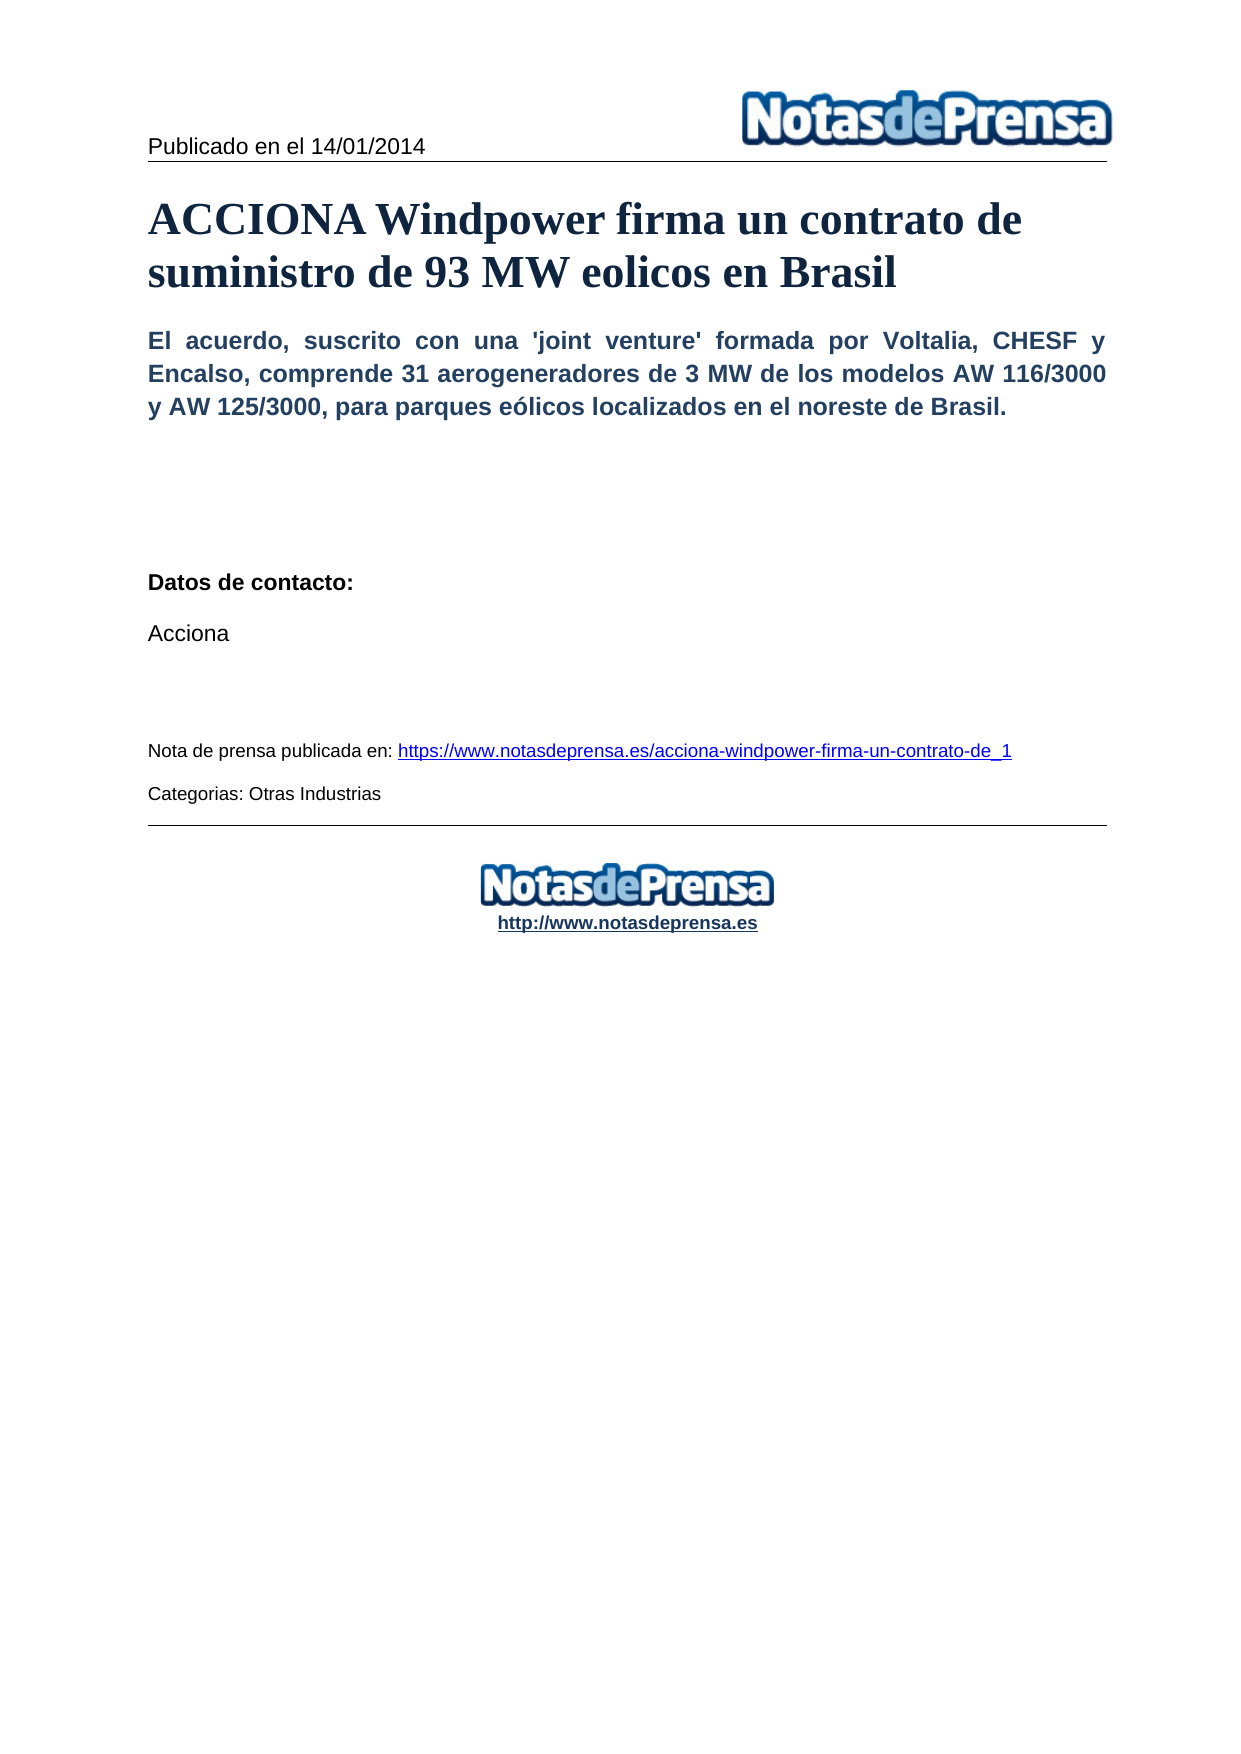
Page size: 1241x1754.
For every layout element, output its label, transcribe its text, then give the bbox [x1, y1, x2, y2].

text Nota de prensa publicada en: https://www.notasdeprensa.es/acciona-windpower-firma-un-contrato-de_1 [148, 740, 1107, 762]
text Acciona [148, 619, 1063, 646]
picture [742, 90, 1113, 148]
text Categorias: Otras Industrias [148, 783, 1107, 804]
text http://www.notasdeprensa.es [148, 912, 1107, 934]
picture [480, 862, 775, 908]
text Publicado en el 14/01/2014 [148, 133, 1107, 161]
text Datos de contacto: [148, 568, 1107, 595]
subtitle ACCIONA Windpower firma un contrato de suministro de 93 MW eolicos en Brasil [148, 192, 1107, 297]
subtitle El acuerdo, suscrito con una 'joint venture' formada por Voltalia, CHESF y Encalso, comprende 31 aerogeneradores de 3 MW de los modelos AW 116/3000 y AW 125/3000, para parques eólicos localizados en el noreste de Brasil. [148, 326, 1107, 421]
